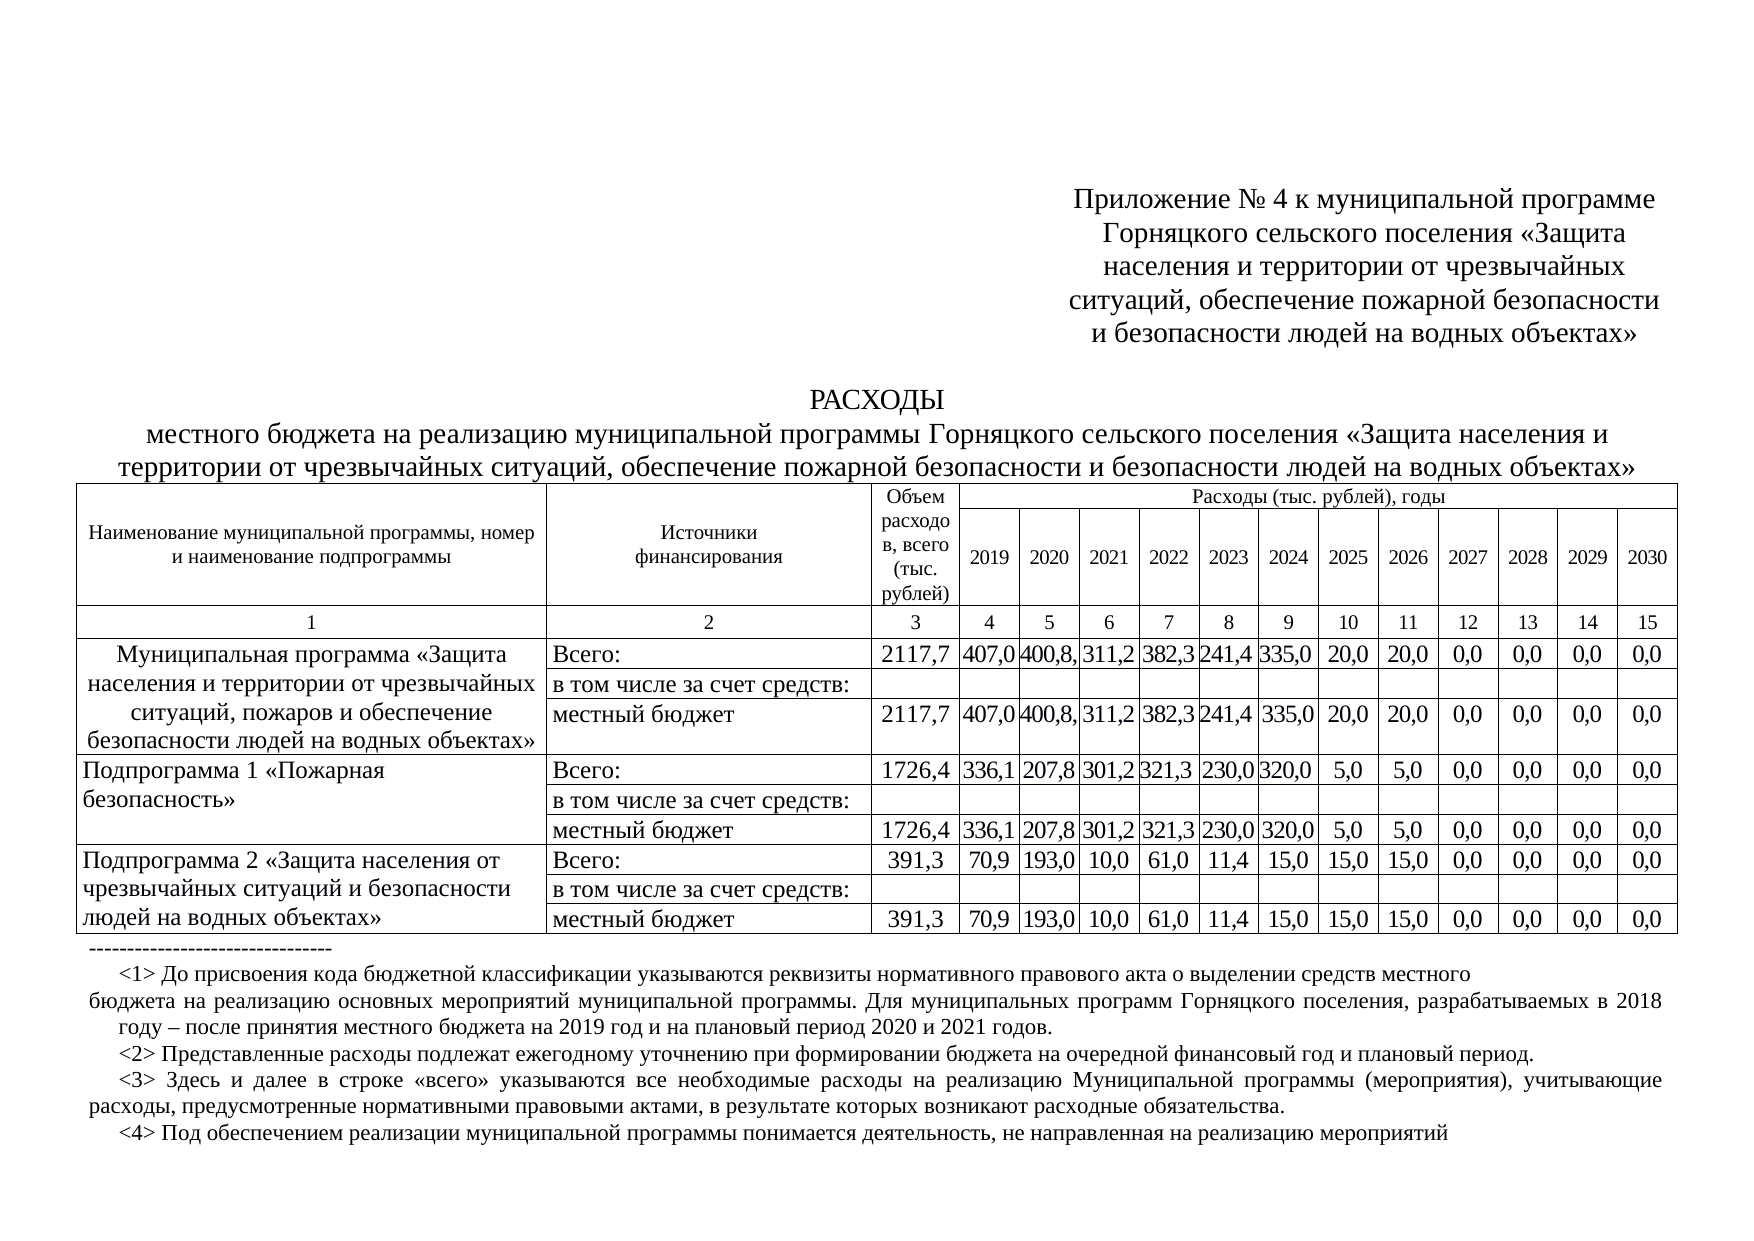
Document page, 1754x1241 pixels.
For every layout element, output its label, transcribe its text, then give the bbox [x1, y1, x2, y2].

table_cell [1618, 785, 1677, 814]
table_cell 13 [1499, 606, 1557, 638]
table_cell 11,4 [1200, 845, 1258, 873]
table_cell [1080, 785, 1139, 814]
table_cell 2028 [1499, 509, 1557, 604]
table_cell 0,0 [1618, 815, 1677, 844]
table_cell 407,0 [960, 639, 1019, 668]
table_cell 311,2 [1080, 699, 1139, 754]
table_cell [960, 785, 1019, 814]
table_cell [960, 669, 1019, 698]
table_cell [1200, 875, 1258, 903]
table_cell 0,0 [1439, 755, 1498, 784]
table_cell местный бюджет [547, 904, 871, 933]
text Приложение № 4 к муниципальной программе Горняцкого сельского поселения «Защита населения и территории от чрезвычайных ситуаций, обеспечение пожарной безопасности и безопасности людей на водных объектах» [1063, 181, 1665, 349]
table_cell 9 [1259, 606, 1318, 638]
table_cell 2117,7 [872, 639, 959, 668]
table_cell [960, 875, 1019, 903]
table_cell 336,1 [960, 755, 1019, 784]
table_cell Муниципальная программа «Защита населения и территории от чрезвычайных ситуаций, пожаров и обеспечение безопасности людей на водных объектах» [77, 639, 546, 754]
table_cell 5,0 [1379, 815, 1438, 844]
table_cell Всего: [547, 639, 871, 668]
table_cell в том числе за счет средств: [547, 875, 871, 903]
table_cell 2020 [1020, 509, 1079, 604]
table_cell 0,0 [1558, 904, 1617, 933]
table_cell 0,0 [1499, 845, 1557, 873]
text бюджета на реализацию основных мероприятий муниципальной программы. Для муниципальных программ Горняцкого поселения, разрабатываемых в 2018 году – после принятия местного бюджета на 2019 год и на плановый период 2020 и 2021 годов. [89, 987, 1665, 1039]
table_cell 0,0 [1499, 815, 1557, 844]
table_cell 2 [547, 606, 871, 638]
table_cell 320,0 [1259, 815, 1318, 844]
table_cell [872, 875, 959, 903]
table_header Расходы (тыс. рублей), годы [960, 484, 1677, 508]
table_cell 400,8, [1020, 639, 1079, 668]
table_cell 10 [1319, 606, 1378, 638]
table_cell 335,0 [1259, 639, 1318, 668]
table_cell 0,0 [1439, 639, 1498, 668]
table_cell 15,0 [1259, 845, 1318, 873]
table_cell [872, 785, 959, 814]
table_cell 2029 [1558, 509, 1617, 604]
table_cell 15,0 [1379, 904, 1438, 933]
table_cell 2026 [1379, 509, 1438, 604]
table_cell 391,3 [872, 845, 959, 873]
table_cell 1726,4 [872, 815, 959, 844]
table_cell 0,0 [1499, 639, 1557, 668]
table_cell 400,8, [1020, 699, 1079, 754]
table_cell [1558, 785, 1617, 814]
table_cell 15,0 [1319, 904, 1378, 933]
table_cell 15 [1618, 606, 1677, 638]
table_cell 61,0 [1140, 845, 1199, 873]
table_cell 20,0 [1319, 699, 1378, 754]
table_cell 0,0 [1618, 699, 1677, 754]
table_cell 61,0 [1140, 904, 1199, 933]
table_cell 0,0 [1618, 639, 1677, 668]
table_cell [1200, 785, 1258, 814]
table_cell [1439, 875, 1498, 903]
table_cell 1 [77, 606, 546, 638]
table_cell 10,0 [1080, 845, 1139, 873]
table_cell 0,0 [1439, 699, 1498, 754]
table_cell [872, 669, 959, 698]
table_cell 193,0 [1020, 845, 1079, 873]
table_cell 2117,7 [872, 699, 959, 754]
table_cell 0,0 [1499, 904, 1557, 933]
table_cell 0,0 [1618, 845, 1677, 873]
table_cell 0,0 [1618, 904, 1677, 933]
text <2> Представленные расходы подлежат ежегодному уточнению при формировании бюджета на очередной финансовый год и плановый период. [89, 1039, 1665, 1066]
table_cell 0,0 [1558, 699, 1617, 754]
table_cell [1140, 669, 1199, 698]
table_cell 391,3 [872, 904, 959, 933]
table_cell 0,0 [1439, 845, 1498, 873]
table_cell местный бюджет [547, 815, 871, 844]
table_cell [1319, 785, 1378, 814]
table_cell [1499, 875, 1557, 903]
table_cell [1379, 785, 1438, 814]
table_cell [1140, 785, 1199, 814]
table_cell [1618, 875, 1677, 903]
table_cell 230,0 [1200, 815, 1258, 844]
table_cell 0,0 [1618, 755, 1677, 784]
table_cell Подпрограмма 1 «Пожарная безопасность» [77, 755, 546, 844]
table_cell 2030 [1618, 509, 1677, 604]
table_cell 11 [1379, 606, 1438, 638]
table_cell 12 [1439, 606, 1498, 638]
table_cell 20,0 [1319, 639, 1378, 668]
table_cell 2019 [960, 509, 1019, 604]
table_cell [1618, 669, 1677, 698]
table_cell 382,3 [1140, 699, 1199, 754]
table_cell 11,4 [1200, 904, 1258, 933]
text <1> До присвоения кода бюджетной классификации указываются реквизиты нормативного правового акта о выделении средств местного [89, 961, 1665, 987]
table_cell 241,4 [1200, 699, 1258, 754]
table_cell 407,0 [960, 699, 1019, 754]
table_cell 321,3 [1140, 755, 1199, 784]
table_cell 0,0 [1439, 815, 1498, 844]
table_cell 2022 [1140, 509, 1199, 604]
text -------------------------------- [89, 934, 1665, 961]
table_cell 0,0 [1558, 815, 1617, 844]
table_cell 5,0 [1319, 755, 1378, 784]
table_cell [1080, 875, 1139, 903]
table_cell [1319, 669, 1378, 698]
table_cell 241,4 [1200, 639, 1258, 668]
table_cell [1080, 669, 1139, 698]
table_cell 2025 [1319, 509, 1378, 604]
table_cell Всего: [547, 845, 871, 873]
table_cell 301,2 [1080, 815, 1139, 844]
table_cell 5,0 [1379, 755, 1438, 784]
table_header Объем расходов, всего (тыс. рублей) [872, 484, 959, 604]
table_cell 207,8 [1020, 815, 1079, 844]
table_cell [1499, 669, 1557, 698]
table_cell [1259, 669, 1318, 698]
table_cell 311,2 [1080, 639, 1139, 668]
table_cell 207,8 [1020, 755, 1079, 784]
table_cell [1259, 875, 1318, 903]
table_cell 335,0 [1259, 699, 1318, 754]
table_cell 7 [1140, 606, 1199, 638]
table_cell 15,0 [1259, 904, 1318, 933]
table_cell [1558, 875, 1617, 903]
table_cell 2023 [1200, 509, 1258, 604]
table_cell 70,9 [960, 904, 1019, 933]
table_cell 70,9 [960, 845, 1019, 873]
table_cell 0,0 [1558, 845, 1617, 873]
table_cell [1020, 785, 1079, 814]
table_cell 20,0 [1379, 639, 1438, 668]
table_cell [1140, 875, 1199, 903]
table_cell [1379, 669, 1438, 698]
table_cell в том числе за счет средств: [547, 785, 871, 814]
table_cell 2027 [1439, 509, 1498, 604]
table_cell [1379, 875, 1438, 903]
table_cell [1319, 875, 1378, 903]
table_cell в том числе за счет средств: [547, 669, 871, 698]
table_header Наименование муниципальной программы, номер и наименование подпрограммы [77, 484, 546, 604]
table_cell 0,0 [1558, 755, 1617, 784]
table_cell 2021 [1080, 509, 1139, 604]
table_cell 382,3 [1140, 639, 1199, 668]
table_cell [1499, 785, 1557, 814]
table_cell 15,0 [1379, 845, 1438, 873]
text <3> Здесь и далее в строке «всего» указываются все необходимые расходы на реализацию Муниципальной программы (мероприятия), учитывающие расходы, предусмотренные нормативными правовыми актами, в результате которых возникают расходные обязательства. [89, 1066, 1665, 1119]
table_cell 0,0 [1499, 755, 1557, 784]
table_cell 4 [960, 606, 1019, 638]
table_cell 10,0 [1080, 904, 1139, 933]
table_cell 20,0 [1379, 699, 1438, 754]
table_cell 5,0 [1319, 815, 1378, 844]
table_cell [1020, 669, 1079, 698]
table_cell 8 [1200, 606, 1258, 638]
table_cell [1020, 875, 1079, 903]
table_cell 14 [1558, 606, 1617, 638]
table_cell 321,3 [1140, 815, 1199, 844]
table_cell [1439, 785, 1498, 814]
table_cell 1726,4 [872, 755, 959, 784]
table_cell 3 [872, 606, 959, 638]
table_cell 2024 [1259, 509, 1318, 604]
table_cell Всего: [547, 755, 871, 784]
table_cell 301,2 [1080, 755, 1139, 784]
table_cell 15,0 [1319, 845, 1378, 873]
table_cell 336,1 [960, 815, 1019, 844]
table_cell Подпрограмма 2 «Защита населения от чрезвычайных ситуаций и безопасности людей на водных объектах» [77, 845, 546, 933]
table_cell [1259, 785, 1318, 814]
table_cell 0,0 [1499, 699, 1557, 754]
text <4> Под обеспечением реализации муниципальной программы понимается деятельность, не направленная на реализацию мероприятий [89, 1119, 1665, 1145]
table_cell 0,0 [1558, 639, 1617, 668]
table_cell 320,0 [1259, 755, 1318, 784]
table_cell [1558, 669, 1617, 698]
table_cell 5 [1020, 606, 1079, 638]
table_cell местный бюджет [547, 699, 871, 754]
table_cell 6 [1080, 606, 1139, 638]
table_cell [1439, 669, 1498, 698]
table_cell [1200, 669, 1258, 698]
table_cell 0,0 [1439, 904, 1498, 933]
table_cell 230,0 [1200, 755, 1258, 784]
table_header Источники финансирования [547, 484, 871, 604]
table_cell 193,0 [1020, 904, 1079, 933]
text РАСХОДЫ местного бюджета на реализацию муниципальной программы Горняцкого сельского поселения «Защита населения и территории от чрезвычайных ситуаций, обеспечение пожарной безопасности и безопасности людей на водных объектах» [89, 382, 1665, 483]
